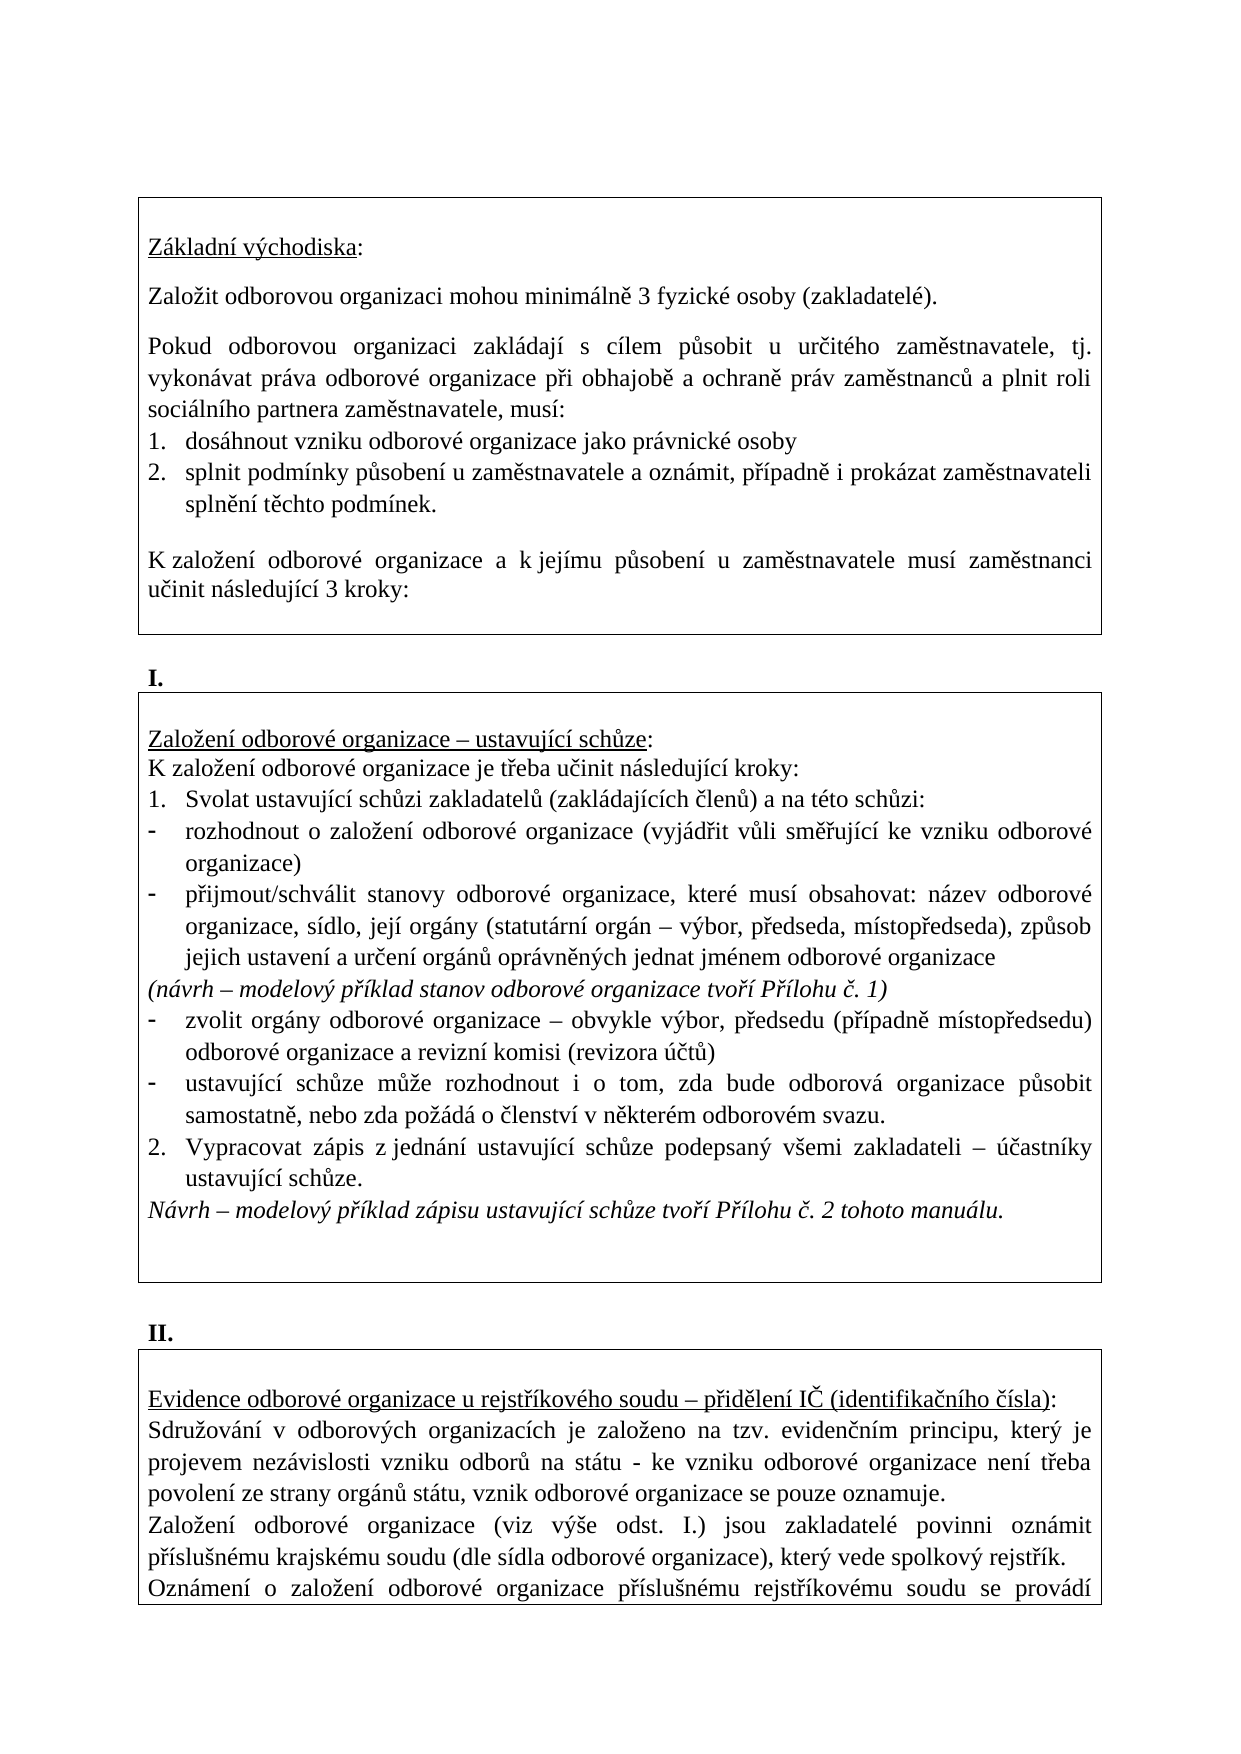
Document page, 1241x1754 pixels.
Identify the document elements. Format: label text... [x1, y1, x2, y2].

text Sdružování v odborových organizacích je založeno na tzv. evidenčním principu, který je projevem nezávislosti vzniku odborů na státu - ke vzniku odborové organizace není třeba povolení ze strany orgánů státu, vznik odborové organizace se pouze oznamuje. [139, 1412, 1101, 1507]
text Základní východiska: [139, 229, 1101, 261]
list Vypracovat zápis z jednání ustavující schůze podepsaný všemi zakladateli – účastníky ustavující schůze. [139, 1128, 1101, 1192]
text K založení odborové organizace je třeba učinit následující kroky: [148, 753, 1093, 781]
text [139, 1570, 1101, 1604]
text Založení odborové organizace (viz výše odst. I.) jsou zakladatelé povinni oznámit příslušnému krajskému soudu (dle sídla odborové organizace), který vede spolkový rejstřík. [139, 1507, 1101, 1570]
list Návrh – modelový příklad zápisu ustavující schůze tvoří Přílohu č. 2 tohoto manuálu. [139, 1192, 1101, 1223]
text Založení odborové organizace – ustavující schůze: [148, 724, 1093, 753]
list dosáhnout vzniku odborové organizace jako právnické osoby [139, 423, 1101, 454]
text Založit odborovou organizaci mohou minimálně 3 fyzické osoby (zakladatelé). [139, 278, 1101, 310]
text K založení odborové organizace a k jejímu působení u zaměstnavatele musí zaměstnanci učinit následující 3 kroky: [139, 542, 1101, 603]
list Svolat ustavující schůzi zakladatelů (zakládajících členů) a na této schůzi: [139, 781, 1101, 813]
list splnit podmínky působení u zaměstnavatele a oznámit, případně i prokázat zaměstnavateli splnění těchto podmínek. [139, 454, 1101, 518]
list zvolit orgány odborové organizace – obvykle výbor, předsedu (případně místopředsedu) odborové organizace a revizní komisi (revizora účtů) [139, 1002, 1101, 1065]
text Pokud odborovou organizaci zakládají s cílem působit u určitého zaměstnavatele, tj. vykonávat práva odborové organizace při obhajobě a ochraně práv zaměstnanců a plnit roli sociálního partnera zaměstnavatele, musí: [139, 328, 1101, 423]
list ustavující schůze může rozhodnout i o tom, zda bude odborová organizace působit samostatně, nebo zda požádá o členství v některém odborovém svazu. [139, 1065, 1101, 1128]
list (návrh – modelový příklad stanov odborové organizace tvoří Přílohu č. 1) [139, 971, 1101, 1002]
list přijmout/schválit stanovy odborové organizace, které musí obsahovat: název odborové organizace, sídlo, její orgány (statutární orgán – výbor, předseda, místopředseda), způsob jejich ustavení a určení orgánů oprávněných jednat jménem odborové organizace [139, 876, 1101, 971]
text I. [148, 663, 1093, 692]
text Evidence odborové organizace u rejstříkového soudu – přidělení IČ (identifikačního čísla): [139, 1381, 1101, 1412]
list rozhodnout o založení odborové organizace (vyjádřit vůli směřující ke vzniku odborové organizace) [139, 813, 1101, 876]
text II. [148, 1318, 1093, 1346]
